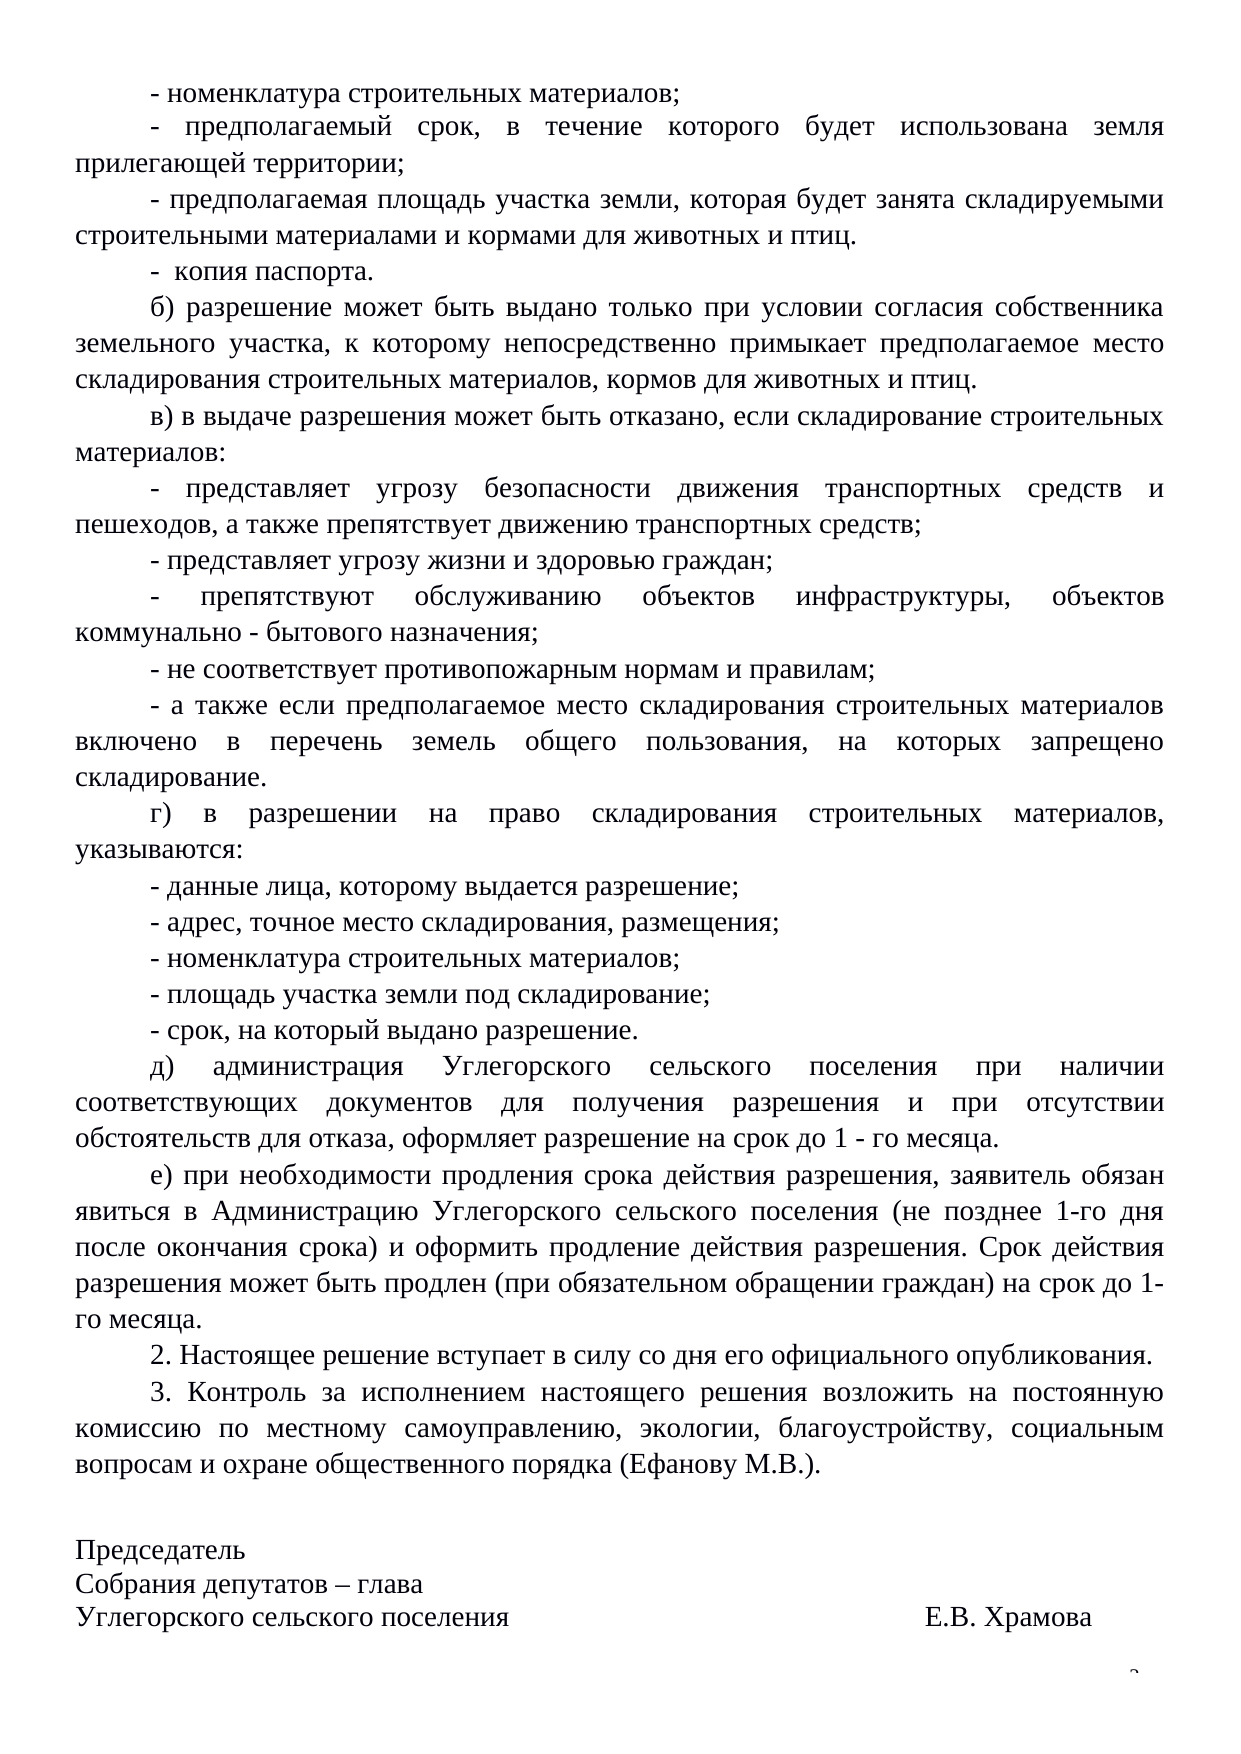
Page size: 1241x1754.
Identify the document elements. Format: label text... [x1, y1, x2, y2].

list - данные лица, которому выдается разрешение; [75, 868, 1165, 901]
list - площадь участка земли под складирование; [75, 976, 1165, 1009]
list - адрес, точное место складирования, размещения; [75, 904, 1165, 937]
text - номенклатура строительных материалов; [75, 75, 1165, 108]
list - препятствуют обслуживанию объектов инфраструктуры, объектов коммунально - бытового назначения; [75, 578, 1165, 648]
table_header Е.В. Храмова [563, 1532, 1103, 1633]
list в) в выдаче разрешения может быть отказано, если складирование строительных материалов: [75, 398, 1165, 467]
list - не соответствует противопожарным нормам и правилам; [75, 651, 1165, 684]
list - представляет угрозу безопасности движения транспортных средств и пешеходов, а также препятствует движению транспортных средств; [75, 470, 1165, 540]
list - представляет угрозу жизни и здоровью граждан; [75, 542, 1165, 576]
list - номенклатура строительных материалов; [75, 940, 1165, 973]
list - предполагаемый срок, в течение которого будет использована земля прилегающей территории; [75, 108, 1165, 178]
table_header Председатель Собрания депутатов – глава Углегорского сельского поселения [64, 1532, 562, 1633]
list - предполагаемая площадь участка земли, которая будет занята складируемыми строительными материалами и кормами для животных и птиц. [75, 181, 1165, 251]
list 2. Настоящее решение вступает в силу со дня его официального опубликования. [75, 1337, 1165, 1371]
list г) в разрешении на право складирования строительных материалов, указываются: [75, 795, 1165, 865]
list - срок, на который выдано разрешение. [75, 1012, 1165, 1046]
list е) при необходимости продления срока действия разрешения, заявитель обязан явиться в Администрацию Углегорского сельского поселения (не позднее 1-го дня после окончания срока) и оформить продление действия разрешения. Срок действия разрешения может быть продлен (при обязательном обращении граждан) на срок до 1-го месяца. [75, 1157, 1165, 1335]
list - а также если предполагаемое место складирования строительных материалов включено в перечень земель общего пользования, на которых запрещено складирование. [75, 687, 1165, 793]
list д) администрация Углегорского сельского поселения при наличии соответствующих документов для получения разрешения и при отсутствии обстоятельств для отказа, оформляет разрешение на срок до 1 - го месяца. [75, 1048, 1165, 1154]
list 3. Контроль за исполнением настоящего решения возложить на постоянную комиссию по местному самоуправлению, экологии, благоустройству, социальным вопросам и охране общественного порядка (Ефанову М.В.). [75, 1374, 1165, 1479]
list - копия паспорта. [75, 253, 1165, 287]
list б) разрешение может быть выдано только при условии согласия собственника земельного участка, к которому непосредственно примыкает предполагаемое место складирования строительных материалов, кормов для животных и птиц. [75, 289, 1165, 395]
